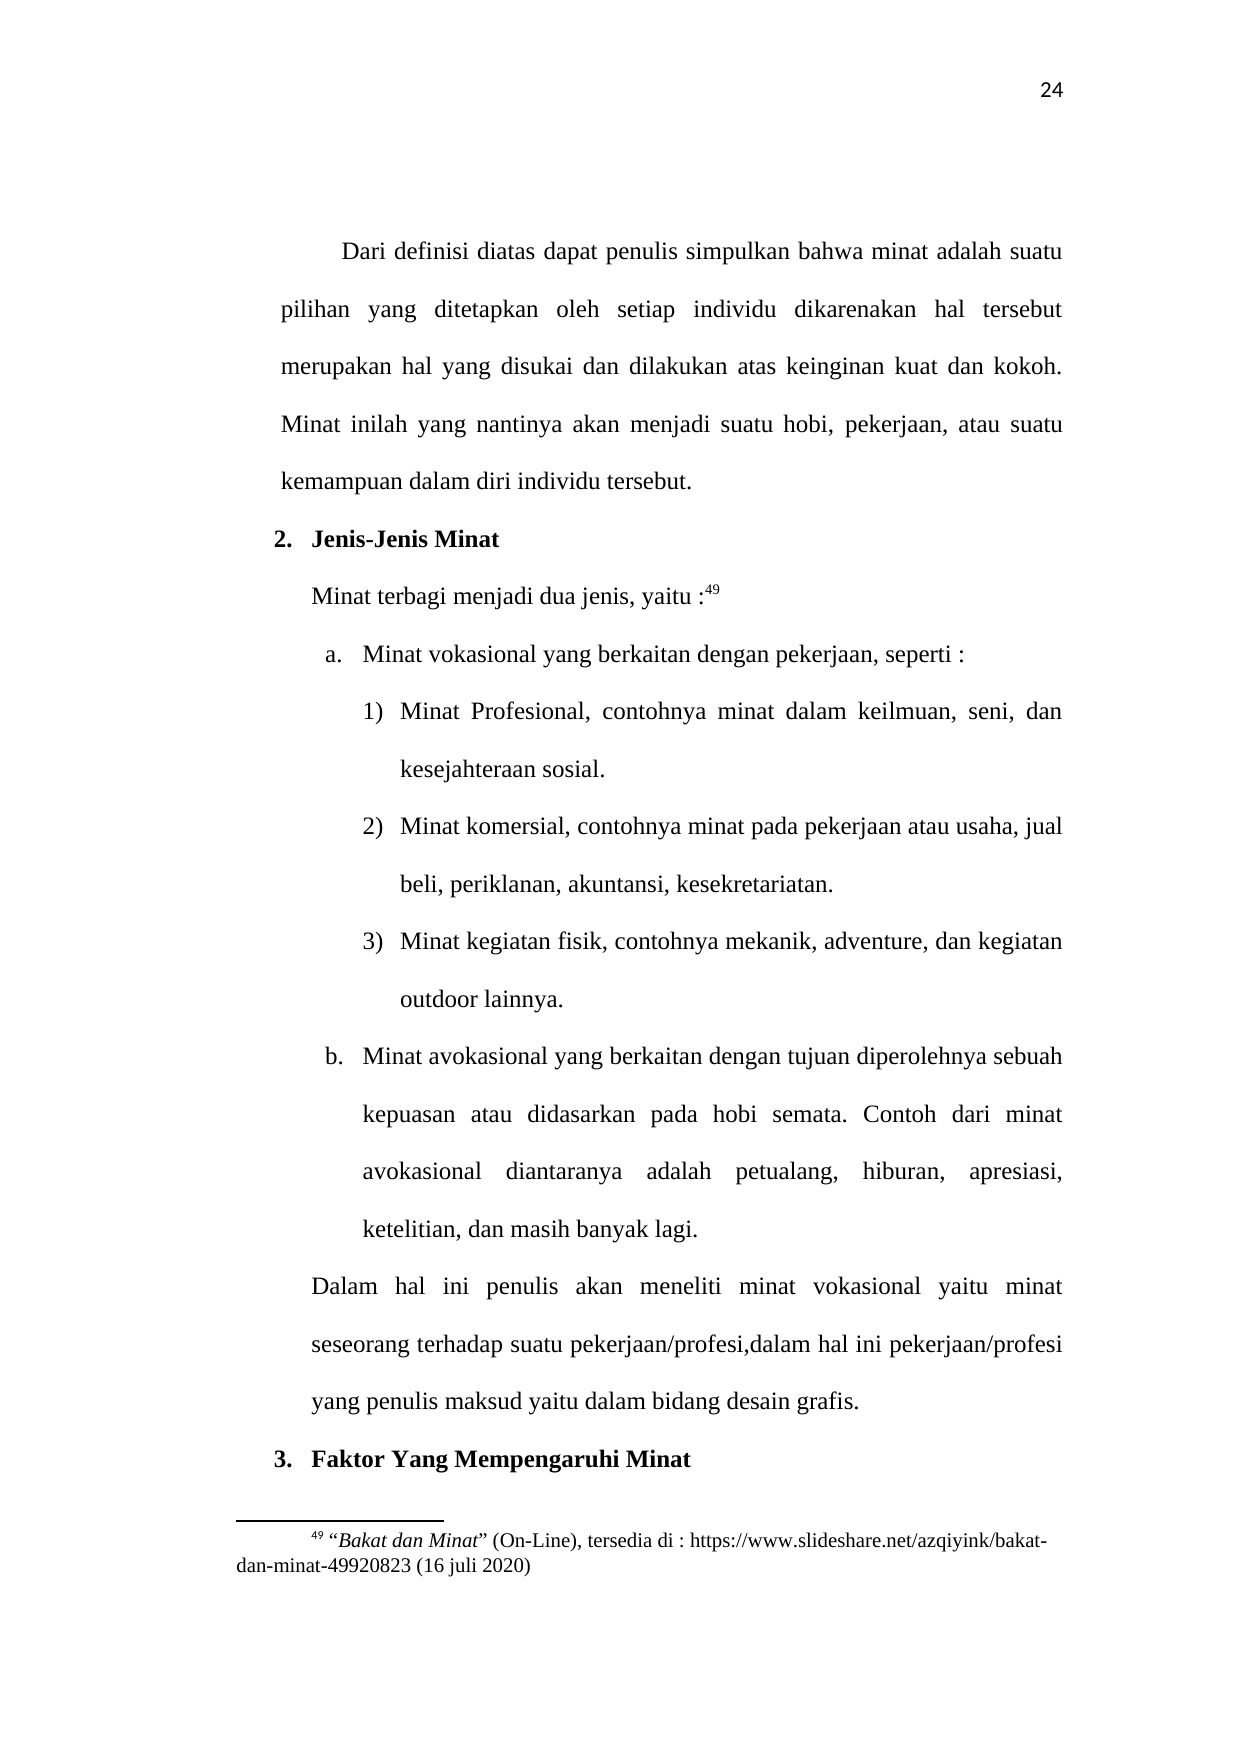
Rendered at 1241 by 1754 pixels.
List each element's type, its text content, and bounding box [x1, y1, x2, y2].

list Minat vokasional yang berkaitan dengan pekerjaan, seperti : [325, 639, 1063, 667]
list Faktor Yang Mempengaruhi Minat [274, 1444, 1063, 1472]
list Dari definisi diatas dapat penulis simpulkan bahwa minat adalah suatu pilihan yang ditetapkan oleh setiap individu dikarenakan hal tersebut merupakan hal yang disukai dan dilakukan atas keinginan kuat dan kokoh. Minat inilah yang nantinya akan menjadi suatu hobi, pekerjaan, atau suatu kemampuan dalam diri individu tersebut. [281, 236, 1063, 495]
list Minat komersial, contohnya minat pada pekerjaan atau usaha, jual beli, periklanan, akuntansi, kesekretariatan. [362, 811, 1063, 897]
list Minat kegiatan fisik, contohnya mekanik, adventure, dan kegiatan outdoor lainnya. [362, 926, 1063, 1012]
list Minat avokasional yang berkaitan dengan tujuan diperolehnya sebuah kepuasan atau didasarkan pada hobi semata. Contoh dari minat avokasional diantaranya adalah petualang, hiburan, apresiasi, ketelitian, dan masih banyak lagi. [325, 1041, 1063, 1242]
list Minat terbagi menjadi dua jenis, yaitu : [311, 581, 1063, 610]
list Jenis-Jenis Minat [274, 524, 1063, 552]
list Minat Profesional, contohnya minat dalam keilmuan, seni, dan kesejahteraan sosial. [362, 696, 1063, 782]
list Dalam hal ini penulis akan meneliti minat vokasional yaitu minat seseorang terhadap suatu pekerjaan/profesi,dalam hal ini pekerjaan/profesi yang penulis maksud yaitu dalam bidang desain grafis. [311, 1271, 1063, 1415]
